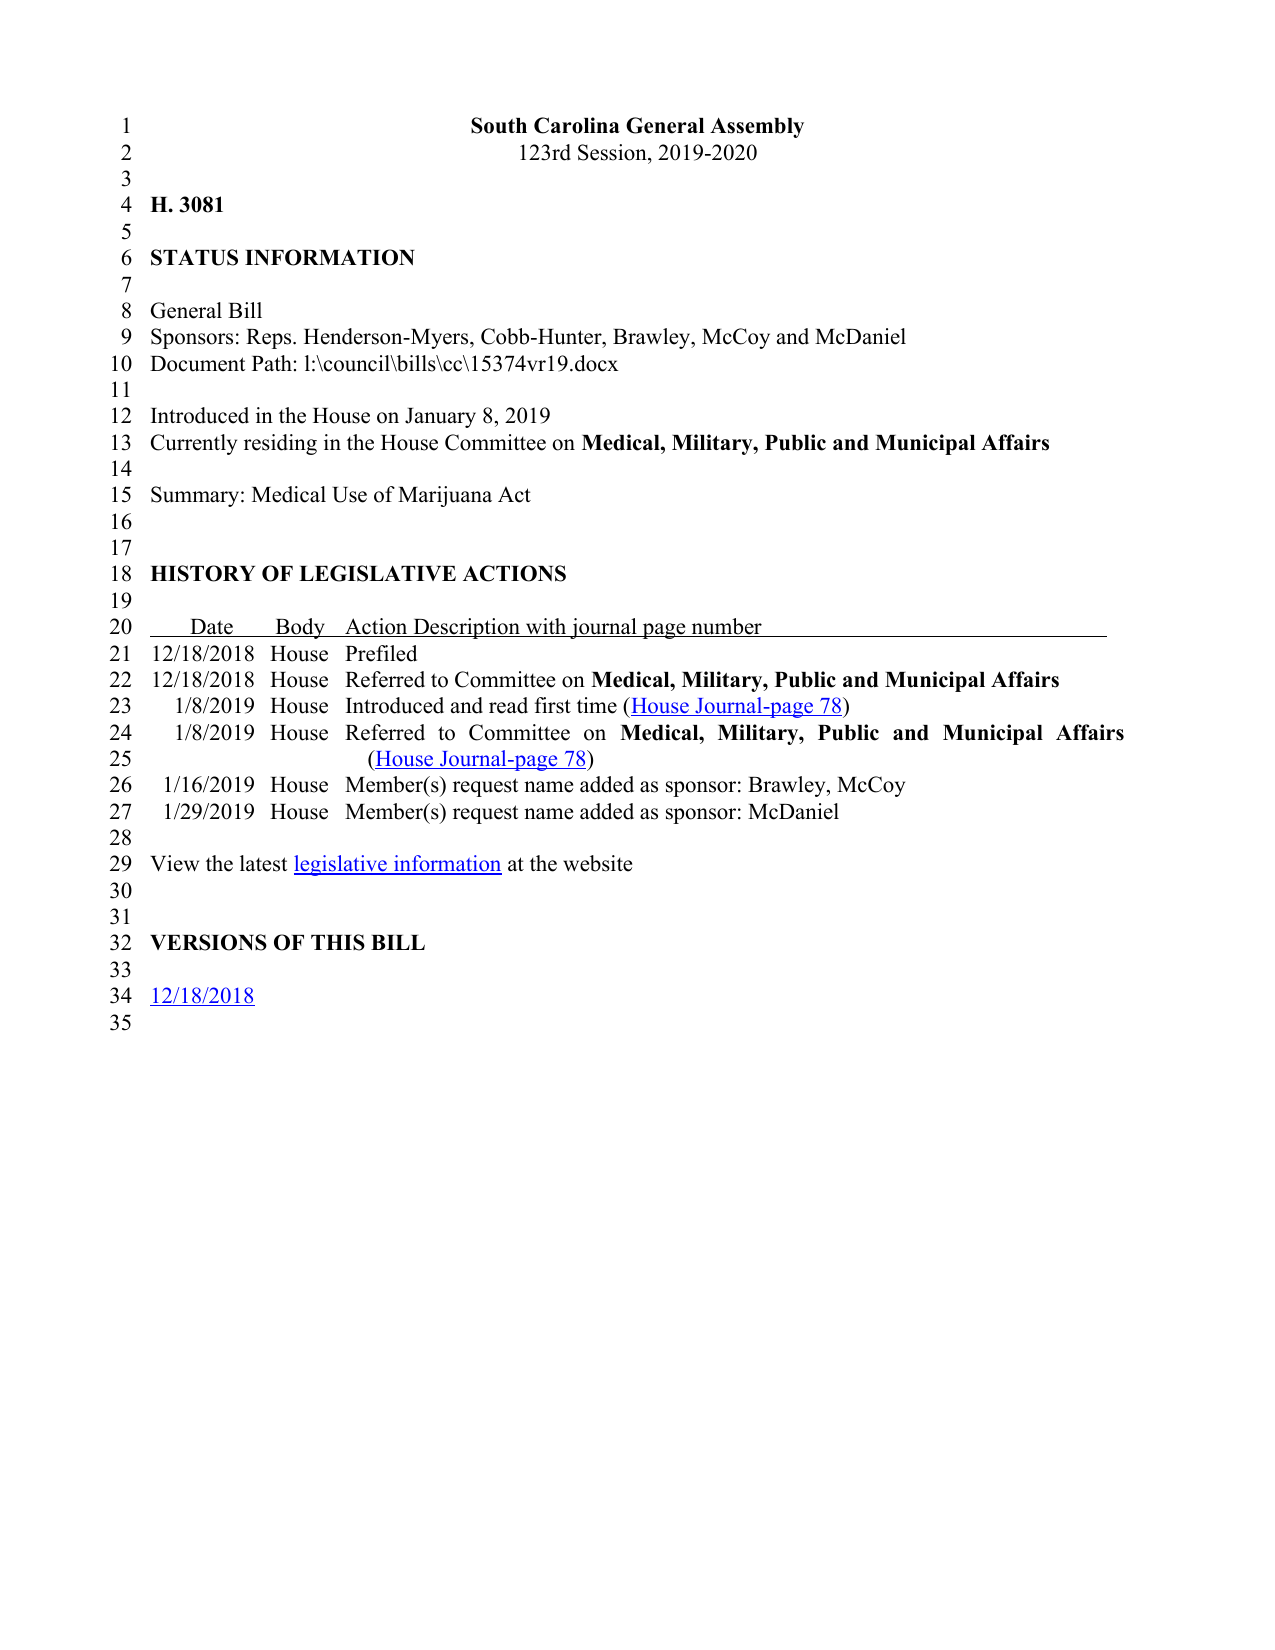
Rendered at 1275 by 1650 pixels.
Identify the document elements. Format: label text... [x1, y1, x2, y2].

text HISTORY OF LEGISLATIVE ACTIONS [150, 561, 1125, 587]
text South Carolina General Assembly [150, 112, 1125, 139]
text Currently residing in the House Committee on Medical, Military, Public and Municipal Affairs [150, 429, 1125, 455]
text 12/18/2018 [150, 982, 1125, 1008]
text 1/29/2019 House Member(s) request name added as sponsor: McDaniel [150, 798, 1125, 824]
text 12/18/2018 House Referred to Committee on Medical, Military, Public and Municipal Affairs [150, 666, 1125, 692]
text 1/8/2019 House Referred to Committee on Medical, Military, Public and Municipal Affairs (House Journal-page 78) [150, 719, 1125, 771]
text Date Body Action Description with journal page number [150, 613, 1125, 639]
text Summary: Medical Use of Marijuana Act [150, 481, 1125, 508]
text 1/16/2019 House Member(s) request name added as sponsor: Brawley, McCoy [150, 771, 1125, 798]
text Introduced in the House on January 8, 2019 [150, 402, 1125, 429]
text STATUS INFORMATION [150, 244, 1125, 271]
text View the latest legislative information at the website [150, 850, 1125, 877]
text General Bill [150, 297, 1125, 323]
text 12/18/2018 House Prefiled [150, 639, 1125, 666]
text VERSIONS OF THIS BILL [150, 929, 1125, 956]
text Document Path: l:\council\bills\cc\15374vr19.docx [150, 350, 1125, 376]
text 123rd Session, 2019-2020 [150, 139, 1125, 165]
text 1/8/2019 House Introduced and read first time (House Journal-page 78) [150, 692, 1125, 719]
text H. 3081 [150, 192, 1125, 218]
text Sponsors: Reps. Henderson-Myers, Cobb-Hunter, Brawley, McCoy and McDaniel [150, 323, 1125, 350]
